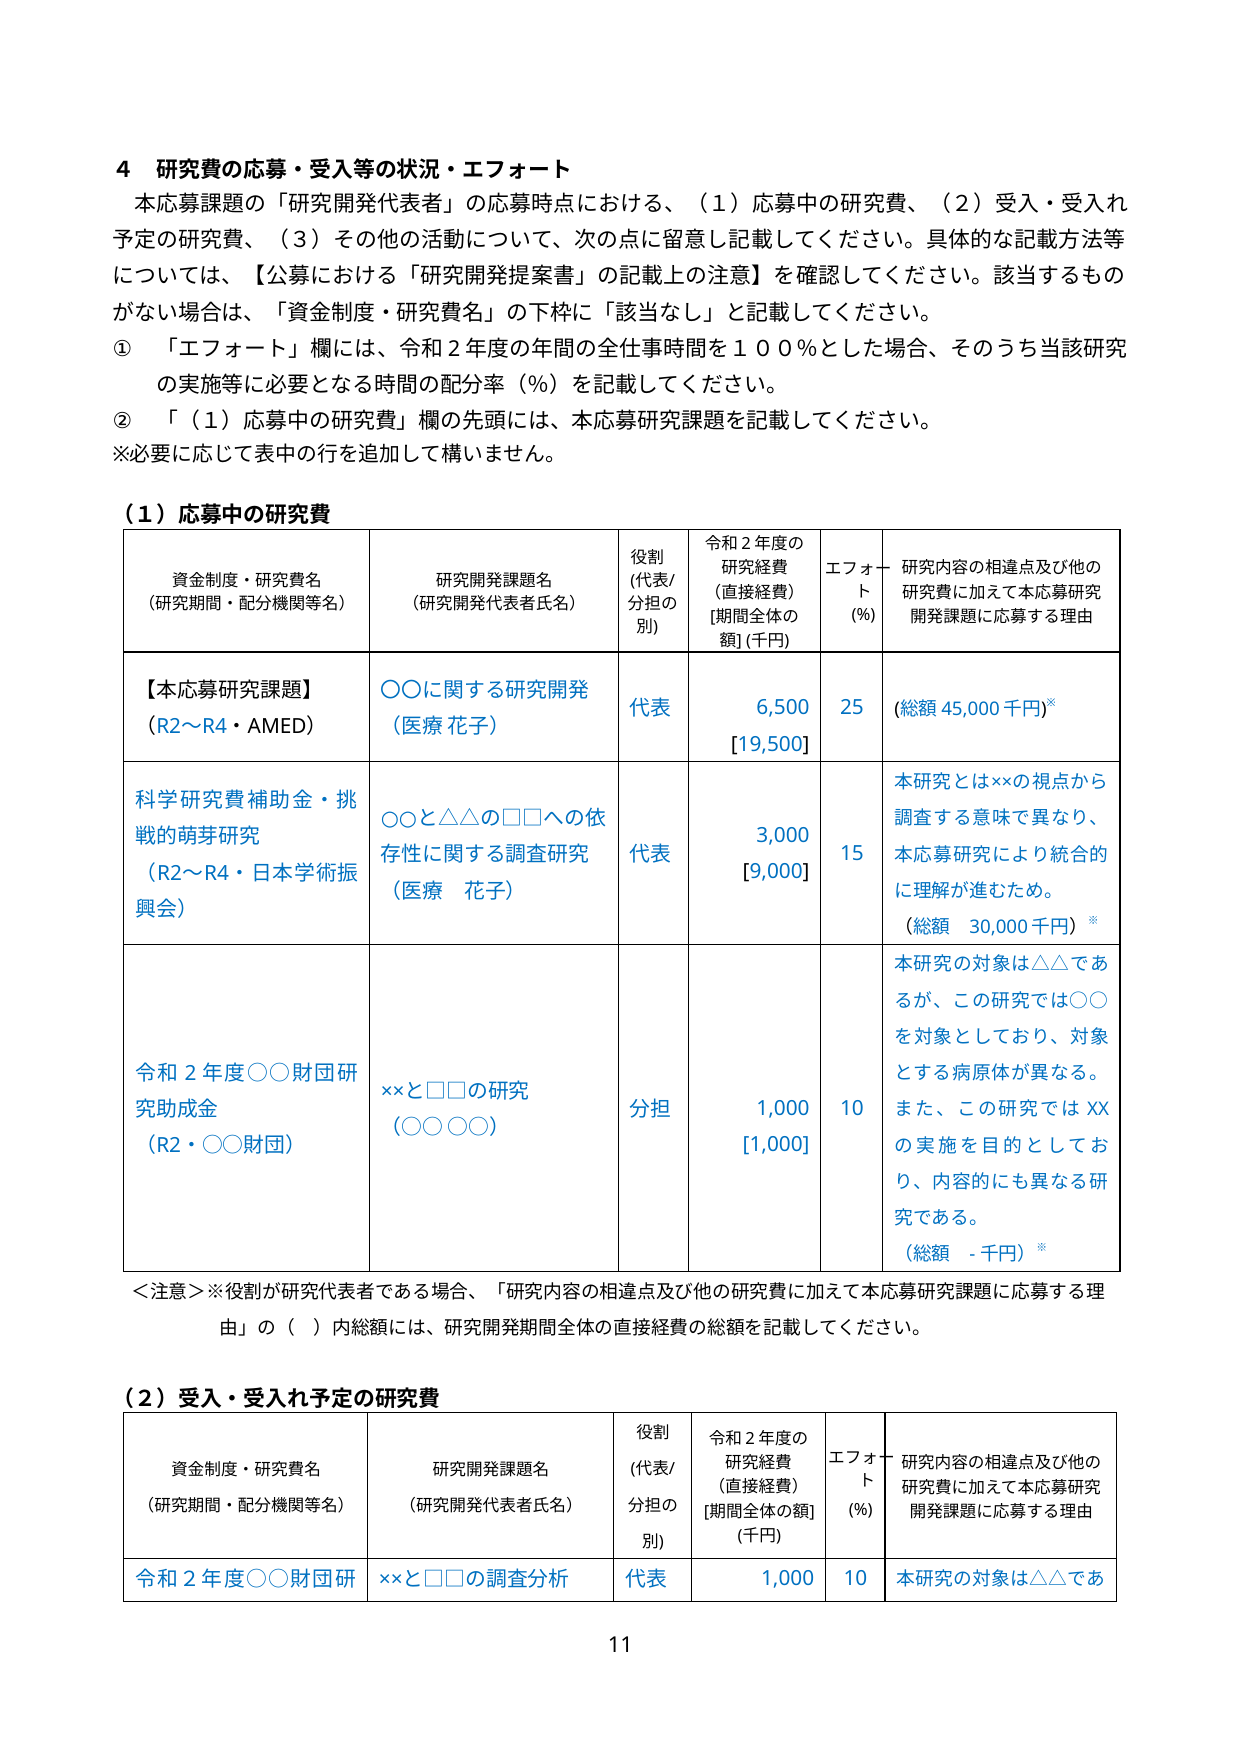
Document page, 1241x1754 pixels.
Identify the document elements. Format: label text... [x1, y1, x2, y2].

text （２）受入・受入れ予定の研究費 [112, 1381, 1128, 1412]
table_header 資金制度・研究費名 （研究期間・配分機関等名） [124, 530, 369, 651]
table_cell 〇〇に関する研究開発 （医療 花子） [370, 653, 618, 761]
table_cell 代表 [619, 653, 688, 761]
table_cell 3,000 [9,000] [689, 762, 820, 943]
table_header 資金制度・研究費名 （研究期間・配分機関等名） [124, 1413, 367, 1558]
table_cell ××と□□の調査分析 （医療 花子） [368, 1559, 613, 1601]
table_header 研究内容の相違点及び他の研究費に加えて本応募研究開発課題に応募する理由 [886, 1413, 1116, 1558]
table_header エフォート (%) [821, 530, 882, 651]
table_cell ○○と△△の□□への依存性に関する調査研究 （医療 花子） [370, 762, 618, 943]
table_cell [124, 1559, 367, 1601]
text ４ 研究費の応募・受入等の状況・エフォート [112, 152, 1084, 184]
table_cell 分担 [619, 945, 688, 1271]
text （１）応募中の研究費 [112, 497, 1084, 529]
table_cell 6,500 [19,500] [689, 653, 820, 761]
table_header 令和2年度の研究経費 （直接経費） [期間全体の額] (千円) [692, 1413, 825, 1558]
table_header 令和2年度の研究経費 （直接経費） [期間全体の額] (千円) [689, 530, 820, 651]
text 本応募課題の「研究開発代表者」の応募時点における、（１）応募中の研究費、（２）受入・受入れ予定の研究費、（３）その他の活動について、次の点に留意し記載してください。具体的な記載方法等については、【公募における「研究開発提案書」の記載上の注意】を確認してください。該当するものがない場合は、「資金制度・研究費名」の下枠に「該当なし」と記載してください。 [112, 184, 1128, 329]
table_cell 代表 [614, 1559, 691, 1601]
table_cell 科学研究費補助金・挑戦的萌芽研究 （R2～R4・日本学術振興会） [124, 762, 369, 943]
table_cell (総額45,000千円)※ [883, 653, 1119, 761]
table_cell 1,000 [1,000] [692, 1559, 825, 1601]
table_cell 令和2年度○○財団研究助成金 （R2・○○財団） [124, 945, 369, 1271]
table_cell 本研究の対象は△△であるが、この研究では○○を対象としており、対象とする病原体が異なる。また、この研究ではXXの実施を目的としており、内容的にも異なる研究である。 （総額 - 千円）※ [883, 945, 1119, 1271]
table_header 役割 (代表/ 分担の別) [619, 530, 688, 651]
table_cell 【本応募研究課題】 （R2～R4・AMED） [124, 653, 369, 761]
table_cell 10 [826, 1559, 884, 1601]
table_header 研究開発課題名 （研究開発代表者氏名） [370, 530, 618, 651]
table_header エフォート (%) [826, 1413, 884, 1558]
table_cell 代表 [619, 762, 688, 943]
table_header 役割(代表/分担の別) [614, 1413, 691, 1558]
table_cell 1,000 [1,000] [689, 945, 820, 1271]
list 「エフォート」欄には、令和2年度の年間の全仕事時間を１００％とした場合、そのうち当該研究の実施等に必要となる時間の配分率（％）を記載してください。 [112, 329, 1128, 401]
table_cell 25 [821, 653, 882, 761]
list 「（１）応募中の研究費」欄の先頭には、本応募研究課題を記載してください。 [112, 401, 1128, 437]
table_header 研究内容の相違点及び他の研究費に加えて本応募研究開発課題に応募する理由 [883, 530, 1119, 651]
table_cell ××と□□の研究 （○○ ○○） [370, 945, 618, 1271]
text ＜注意＞※役割が研究代表者である場合、「研究内容の相違点及び他の研究費に加えて本応募研究課題に応募する理由」の（ ）内総額には、研究開発期間全体の直接経費の総額を記載してください。 [112, 1272, 1128, 1344]
text ※必要に応じて表中の行を追加して構いません。 [112, 437, 1084, 468]
table_header 研究開発課題名 （研究開発代表者氏名） [368, 1413, 613, 1558]
table_cell 10 [821, 945, 882, 1271]
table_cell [886, 1559, 1116, 1601]
table_cell 本研究とは××の視点から調査する意味で異なり、本応募研究により統合的に理解が進むため。 （総額 30,000千円）※ [883, 762, 1119, 943]
table_cell 15 [821, 762, 882, 943]
